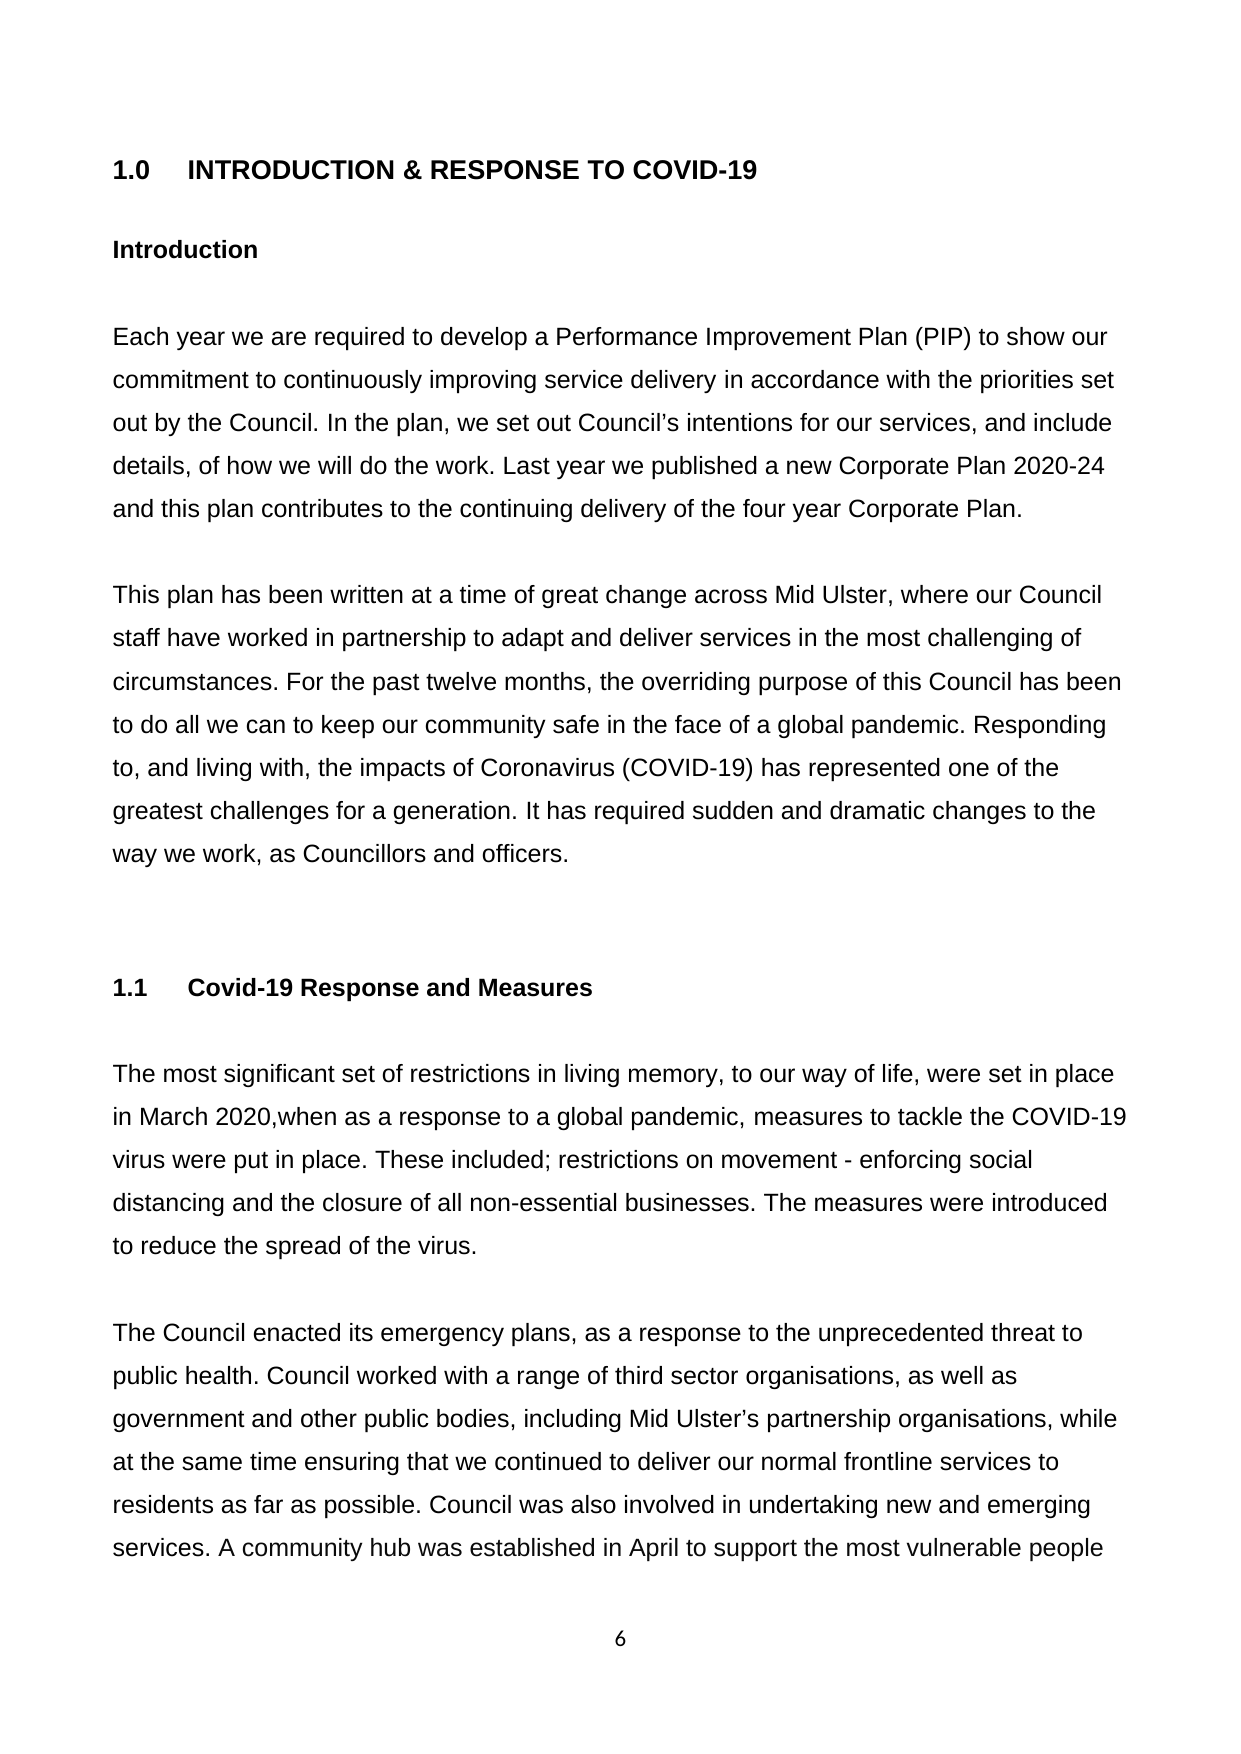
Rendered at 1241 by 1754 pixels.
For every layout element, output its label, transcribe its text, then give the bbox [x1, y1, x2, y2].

subtitle 1.1 Covid-19 Response and Measures [112, 972, 1128, 1001]
text Each year we are required to develop a Performance Improvement Plan (PIP) to show our commitment to continuously improving service delivery in accordance with the priorities set out by the Council. In the plan, we set out Council’s intentions for our services, and include details, of how we will do the work. Last year we published a new Corporate Plan 2020-24 and this plan contributes to the continuing delivery of the four year Corporate Plan. [112, 321, 1128, 523]
text The most significant set of restrictions in living memory, to our way of life, were set in place in March 2020,when as a response to a global pandemic, measures to tackle the COVID-19 virus were put in place. These included; restrictions on movement - enforcing social distancing and the closure of all non-essential businesses. The measures were introduced to reduce the spread of the virus. [112, 1059, 1128, 1260]
subtitle Introduction [112, 235, 1128, 264]
subtitle 1.0 INTRODUCTION & RESPONSE TO COVID-19 [112, 154, 1128, 185]
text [112, 1317, 1128, 1562]
text This plan has been written at a time of great change across Mid Ulster, where our Council staff have worked in partnership to adapt and deliver services in the most challenging of circumstances. For the past twelve months, the overriding purpose of this Council has been to do all we can to keep our community safe in the face of a global pandemic. Responding to, and living with, the impacts of Coronavirus (COVID-19) has represented one of the greatest challenges for a generation. It has required sudden and dramatic changes to the way we work, as Councillors and officers. [112, 580, 1128, 868]
